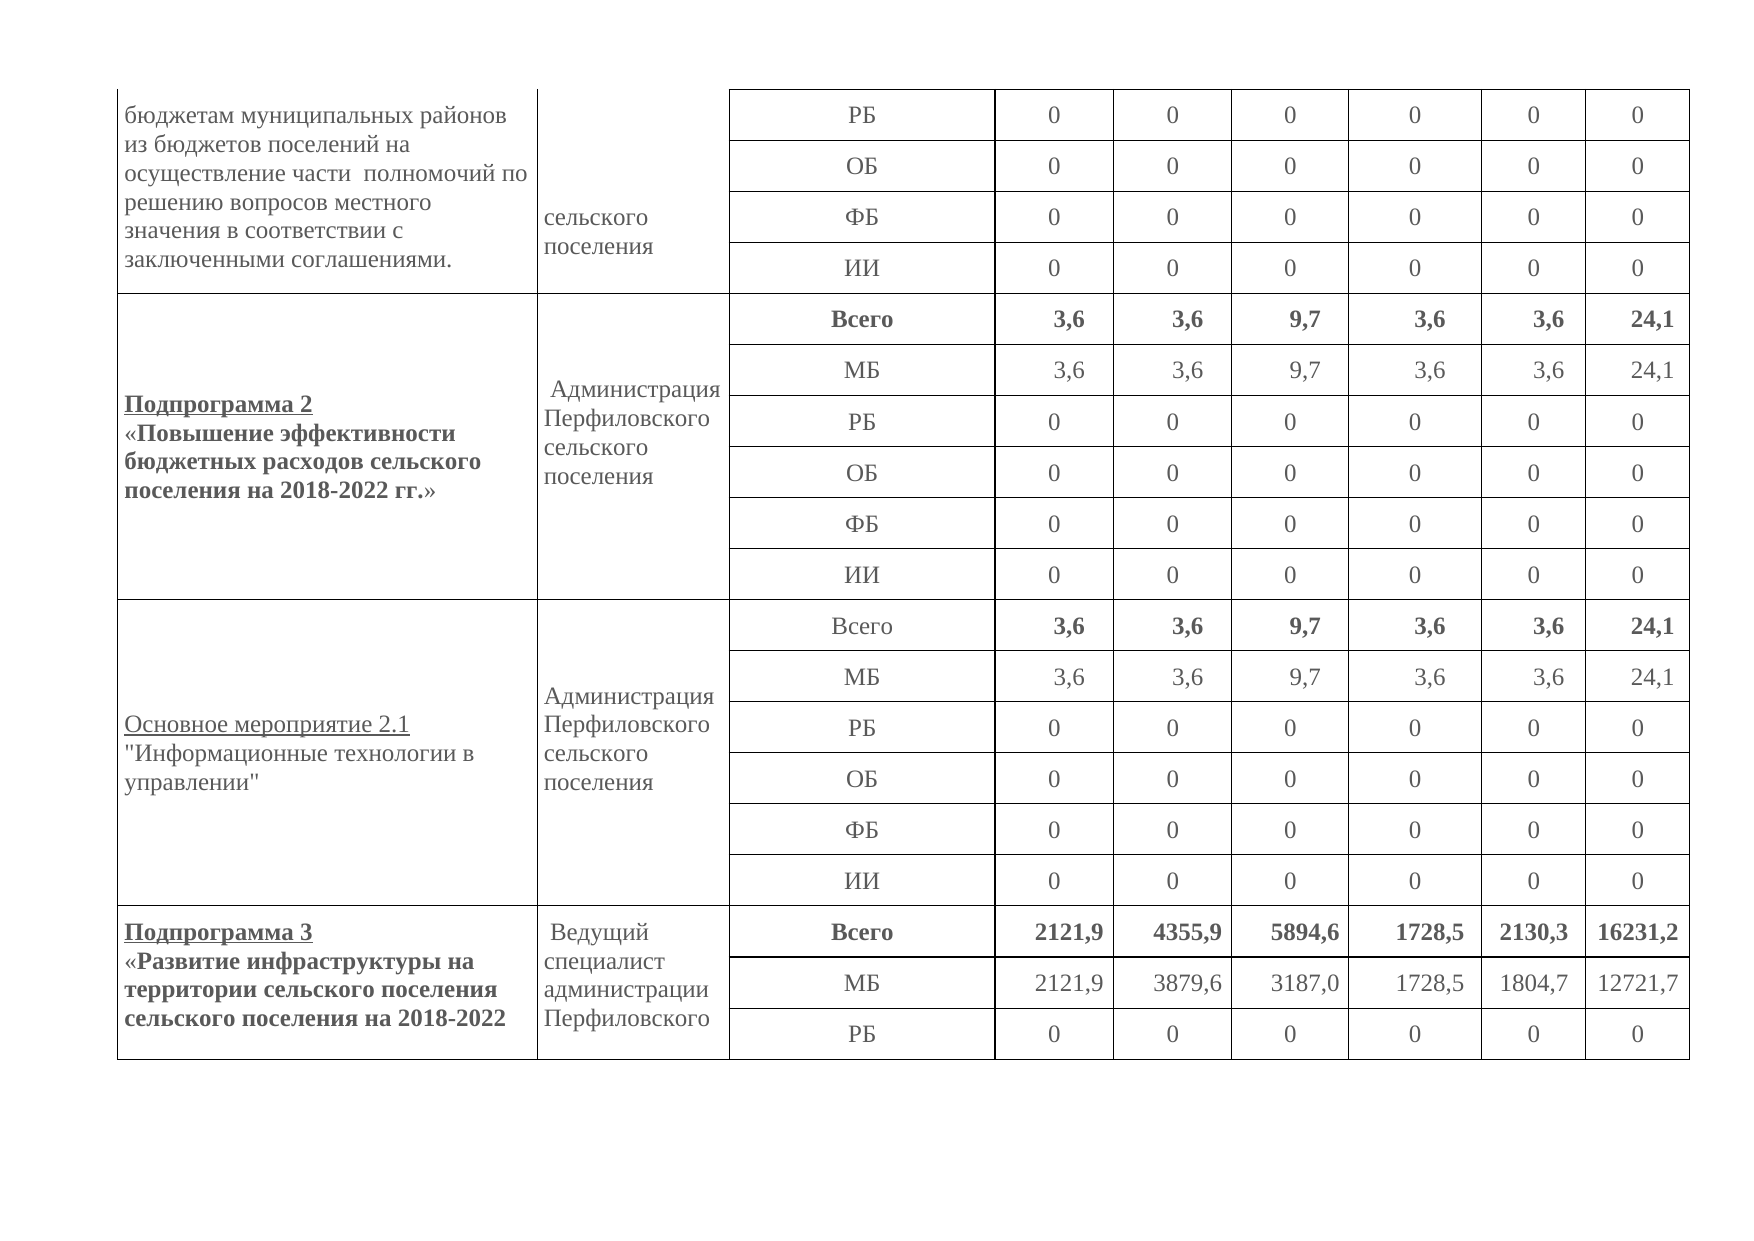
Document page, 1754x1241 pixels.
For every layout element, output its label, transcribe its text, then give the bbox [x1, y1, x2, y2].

table_cell 0 [996, 498, 1113, 548]
table_cell 3,6 [1349, 294, 1481, 344]
table_cell 24,1 [1586, 651, 1689, 701]
table_cell Всего [730, 600, 994, 650]
table_cell 0 [1586, 90, 1689, 140]
table_cell 0 [996, 396, 1113, 446]
table_cell МБ [730, 345, 994, 395]
table_cell 0 [1482, 804, 1585, 854]
table_cell 0 [996, 192, 1113, 242]
table_cell МБ [730, 958, 994, 1007]
table_cell 2121,9 [996, 958, 1113, 1007]
table_cell 0 [1586, 141, 1689, 191]
table_cell 3,6 [1114, 294, 1231, 344]
table_cell 9,7 [1232, 294, 1348, 344]
table_cell 0 [1482, 192, 1585, 242]
table_cell 0 [1349, 243, 1481, 293]
table_cell 0 [1482, 90, 1585, 140]
table_cell 3,6 [996, 600, 1113, 650]
table_cell 0 [1114, 498, 1231, 548]
table_cell Всего [730, 906, 994, 956]
table_cell 0 [1232, 192, 1348, 242]
table_cell 1728,5 [1349, 906, 1481, 956]
table_cell 0 [1349, 447, 1481, 497]
table_cell 0 [1586, 243, 1689, 293]
table_cell 12721,7 [1586, 958, 1689, 1007]
table_cell 0 [1349, 396, 1481, 446]
table_cell 0 [1482, 141, 1585, 191]
table_cell 0 [1114, 90, 1231, 140]
table_cell 0 [1232, 855, 1348, 905]
table_cell 0 [996, 855, 1113, 905]
table_cell ИИ [730, 243, 994, 293]
table_cell 0 [1232, 498, 1348, 548]
table_cell 0 [1114, 1009, 1231, 1058]
table_cell 0 [1349, 141, 1481, 191]
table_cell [538, 906, 729, 1058]
table_cell 1804,7 [1482, 958, 1585, 1007]
table_cell 0 [1482, 498, 1585, 548]
table_cell ОБ [730, 753, 994, 803]
table_cell 24,1 [1586, 294, 1689, 344]
table_cell 0 [1349, 498, 1481, 548]
table_cell 0 [1349, 702, 1481, 752]
table_cell Подпрограмма 2 «Повышение эффективности бюджетных расходов сельского поселения на 2018-2022 гг.» [118, 294, 537, 599]
table_cell 0 [1586, 804, 1689, 854]
table_cell 3,6 [1482, 600, 1585, 650]
table_cell ИИ [730, 549, 994, 599]
table_cell 3,6 [996, 345, 1113, 395]
table_cell 0 [1349, 90, 1481, 140]
table_cell ОБ [730, 447, 994, 497]
table_cell 0 [1232, 549, 1348, 599]
table_cell 3,6 [1482, 294, 1585, 344]
table_cell 0 [1586, 549, 1689, 599]
table_cell 0 [1482, 855, 1585, 905]
table_cell 3,6 [1349, 345, 1481, 395]
table_cell 0 [1349, 855, 1481, 905]
table_cell 0 [1114, 702, 1231, 752]
table_cell 9,7 [1232, 651, 1348, 701]
table_cell 0 [996, 243, 1113, 293]
table_cell 2121,9 [996, 906, 1113, 956]
table_cell 0 [996, 702, 1113, 752]
table_cell 0 [1482, 243, 1585, 293]
table_cell 0 [1349, 753, 1481, 803]
table_cell 0 [1114, 855, 1231, 905]
table_cell 0 [1349, 804, 1481, 854]
table_cell 0 [1586, 855, 1689, 905]
table_cell РБ [730, 90, 994, 140]
table_cell 0 [996, 141, 1113, 191]
table_cell 9,7 [1232, 600, 1348, 650]
table_cell 9,7 [1232, 345, 1348, 395]
table_cell 3,6 [1114, 600, 1231, 650]
table_cell 0 [1586, 396, 1689, 446]
table_cell 0 [1114, 141, 1231, 191]
table_cell 24,1 [1586, 345, 1689, 395]
table_cell 0 [1586, 498, 1689, 548]
table_cell 0 [1586, 702, 1689, 752]
table_cell 5894,6 [1232, 906, 1348, 956]
table_cell 0 [996, 753, 1113, 803]
table_cell 0 [1114, 192, 1231, 242]
table_cell 0 [1114, 753, 1231, 803]
table_cell МБ [730, 651, 994, 701]
table_cell 0 [1232, 90, 1348, 140]
table_cell 0 [1586, 447, 1689, 497]
table_cell 0 [1114, 396, 1231, 446]
table_cell 0 [996, 549, 1113, 599]
table_cell ОБ [730, 141, 994, 191]
table_cell РБ [730, 702, 994, 752]
table_cell 2130,3 [1482, 906, 1585, 956]
table_cell 0 [996, 1009, 1113, 1058]
table_cell 0 [1482, 549, 1585, 599]
table_cell Администрация Перфиловского сельского поселения [538, 600, 729, 905]
table_cell 0 [1114, 804, 1231, 854]
table_cell 0 [1482, 702, 1585, 752]
table_cell ИИ [730, 855, 994, 905]
table_cell 0 [1232, 243, 1348, 293]
table_cell ФБ [730, 498, 994, 548]
table_cell 0 [1482, 447, 1585, 497]
table_cell Всего [730, 294, 994, 344]
table_cell 3,6 [996, 651, 1113, 701]
table_cell 0 [1482, 396, 1585, 446]
table_cell 0 [1232, 804, 1348, 854]
table_cell 1728,5 [1349, 958, 1481, 1007]
table_cell ФБ [730, 192, 994, 242]
table_cell 0 [1586, 753, 1689, 803]
table_cell 24,1 [1586, 600, 1689, 650]
table_cell 0 [1232, 447, 1348, 497]
table_cell 0 [1114, 549, 1231, 599]
table_cell 3,6 [1349, 600, 1481, 650]
table_cell 0 [1232, 702, 1348, 752]
table_cell 0 [1349, 1009, 1481, 1058]
table_cell 0 [1114, 243, 1231, 293]
table_cell 0 [1232, 753, 1348, 803]
table_cell 0 [996, 804, 1113, 854]
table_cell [538, 294, 729, 599]
table_cell 0 [1482, 1009, 1585, 1058]
table_cell 0 [1232, 396, 1348, 446]
table_cell Подпрограмма 3 «Развитие инфраструктуры на территории сельского поселения сельского поселения на 2018-2022 гг.» [118, 906, 537, 1058]
table_cell 0 [1232, 1009, 1348, 1058]
table_cell 3,6 [1482, 651, 1585, 701]
table_cell 3,6 [1349, 651, 1481, 701]
table_cell 0 [1114, 447, 1231, 497]
table_cell 0 [1349, 192, 1481, 242]
table_cell 3,6 [1482, 345, 1585, 395]
table_cell ФБ [730, 804, 994, 854]
table_cell 0 [1586, 192, 1689, 242]
table_cell 0 [1349, 549, 1481, 599]
table_cell РБ [730, 396, 994, 446]
table_cell Основное мероприятие 2.1 "Информационные технологии в управлении" [118, 600, 537, 905]
table_cell 0 [1586, 1009, 1689, 1058]
table_cell 0 [1482, 753, 1585, 803]
table_cell 3,6 [996, 294, 1113, 344]
table_cell 3,6 [1114, 651, 1231, 701]
table_cell 0 [996, 90, 1113, 140]
table_cell 0 [996, 447, 1113, 497]
table_cell 16231,2 [1586, 906, 1689, 956]
table_cell РБ [730, 1009, 994, 1058]
table_cell 4355,9 [1114, 906, 1231, 956]
table_cell 3187,0 [1232, 958, 1348, 1007]
table_cell 3879,6 [1114, 958, 1231, 1007]
table_cell 0 [1232, 141, 1348, 191]
table_cell 3,6 [1114, 345, 1231, 395]
